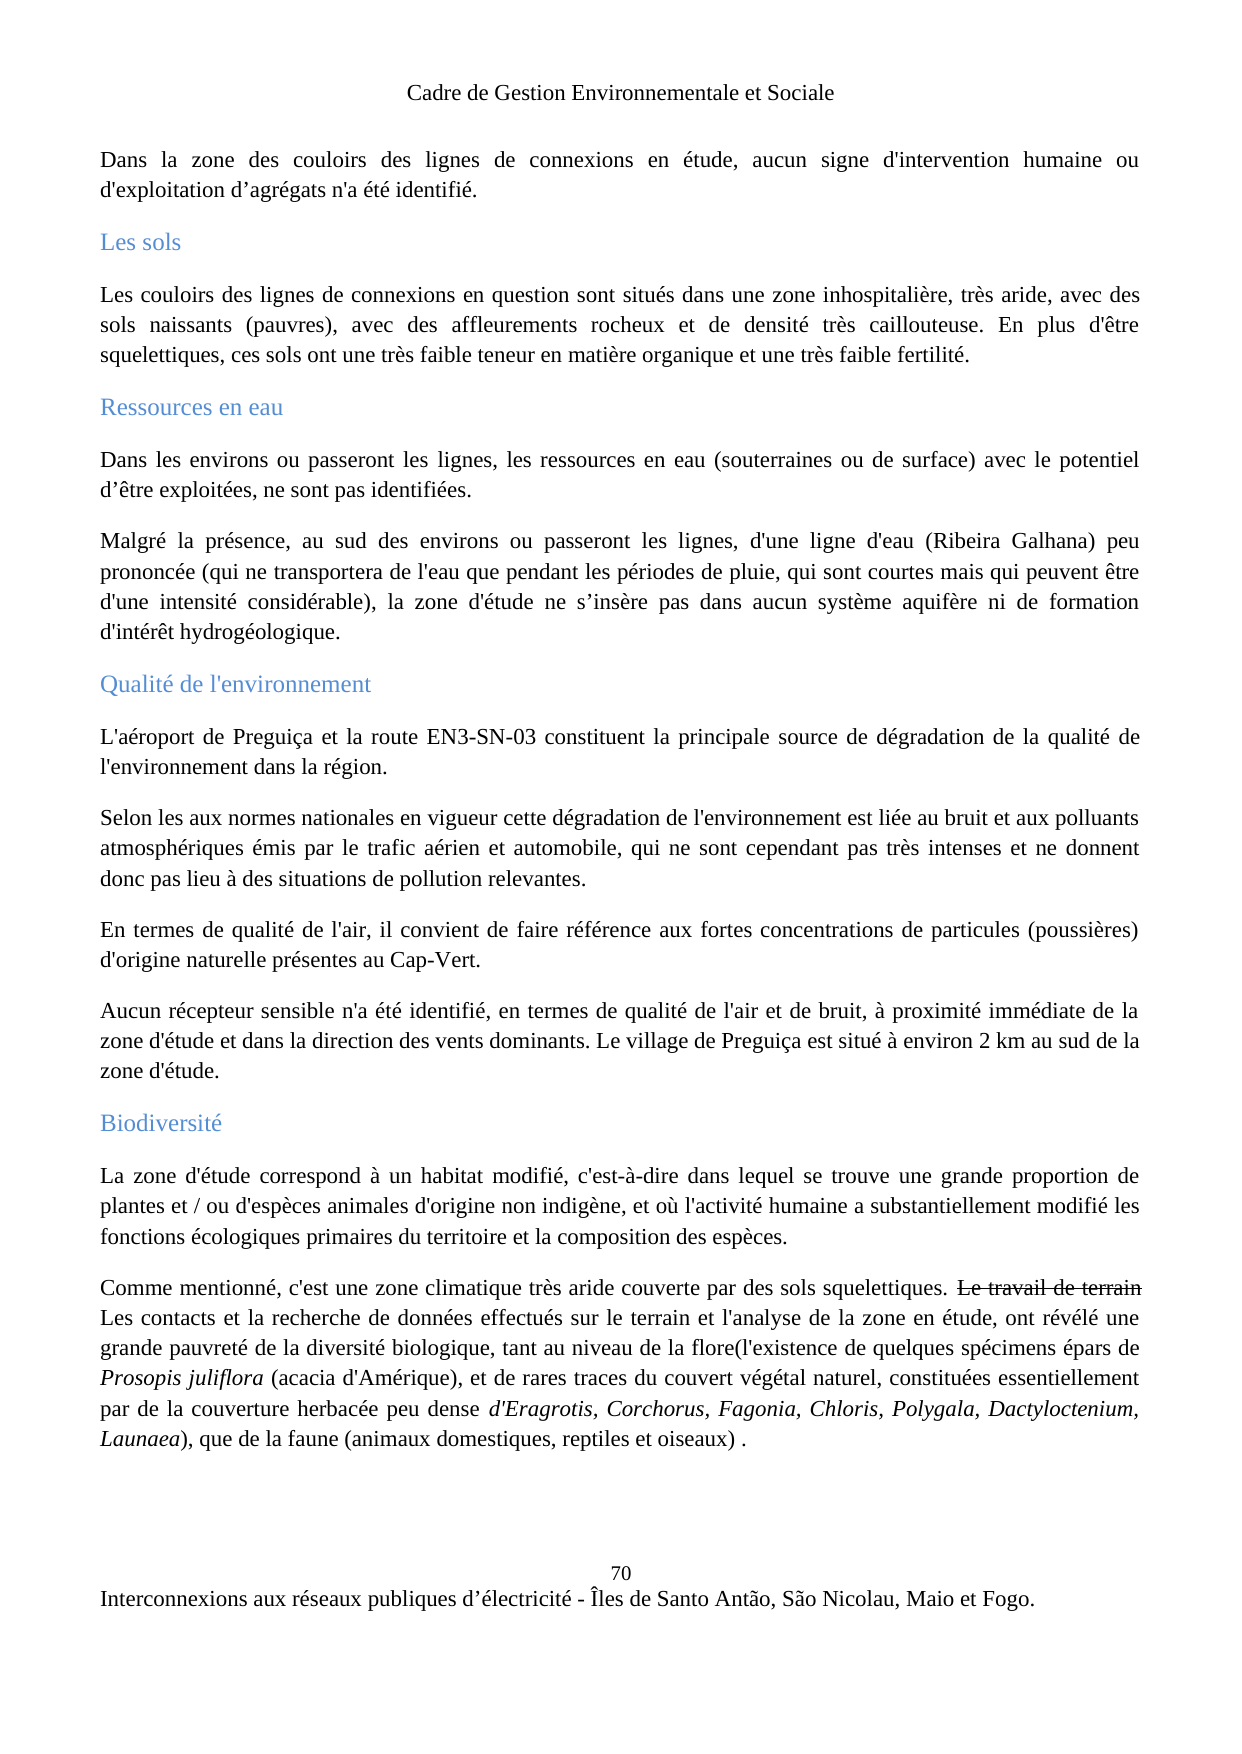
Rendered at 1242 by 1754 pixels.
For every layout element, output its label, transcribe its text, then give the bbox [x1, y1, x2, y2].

text Malgré la présence, au sud des environs ou passeront les lignes, d'une ligne d'eau (Ribeira Galhana) peu prononcée (qui ne transportera de l'eau que pendant les périodes de pluie, qui sont courtes mais qui peuvent être d'une intensité considérable), la zone d'étude ne s’insère pas dans aucun système aquifère ni de formation d'intérêt hydrogéologique. [100, 527, 1142, 644]
text Les sols [100, 227, 1142, 256]
text Qualité de l'environnement [100, 669, 1142, 698]
text Aucun récepteur sensible n'a été identifié, en termes de qualité de l'air et de bruit, à proximité immédiate de la zone d'étude et dans la direction des vents dominants. Le village de Preguiça est situé à environ 2 km au sud de la zone d'étude. [100, 997, 1142, 1084]
text Les couloirs des lignes de connexions en question sont situés dans une zone inhospitalière, très aride, avec des sols naissants (pauvres), avec des affleurements rocheux et de densité très caillouteuse. En plus d'être squelettiques, ces sols ont une très faible teneur en matière organique et une très faible fertilité. [100, 281, 1142, 368]
text Selon les aux normes nationales en vigueur cette dégradation de l'environnement est liée au bruit et aux polluants atmosphériques émis par le trafic aérien et automobile, qui ne sont cependant pas très intenses et ne donnent donc pas lieu à des situations de pollution relevantes. [100, 804, 1142, 891]
text Comme mentionné, c'est une zone climatique très aride couverte par des sols squelettiques. Le travail de terrain Les contacts et la recherche de données effectués sur le terrain et l'analyse de la zone en étude, ont révélé une grande pauvreté de la diversité biologique, tant au niveau de la flore(l'existence de quelques spécimens épars de Prosopis juliflora (acacia d'Amérique), et de rares traces du couvert végétal naturel, constituées essentiellement par de la couverture herbacée peu dense d'Eragrotis, Corchorus, Fagonia, Chloris, Polygala, Dactyloctenium, Launaea), que de la faune (animaux domestiques, reptiles et oiseaux) . [100, 1274, 1142, 1451]
text L'aéroport de Preguiça et la route EN3-SN-03 constituent la principale source de dégradation de la qualité de l'environnement dans la région. [100, 723, 1142, 779]
text Biodiversité [100, 1108, 1142, 1137]
text La zone d'étude correspond à un habitat modifié, c'est-à-dire dans lequel se trouve une grande proportion de plantes et / ou d'espèces animales d'origine non indigène, et où l'activité humaine a substantiellement modifié les fonctions écologiques primaires du territoire et la composition des espèces. [100, 1162, 1142, 1249]
text En termes de qualité de l'air, il convient de faire référence aux fortes concentrations de particules (poussières) d'origine naturelle présentes au Cap-Vert. [100, 916, 1142, 972]
text Dans les environs ou passeront les lignes, les ressources en eau (souterraines ou de surface) avec le potentiel d’être exploitées, ne sont pas identifiées. [100, 446, 1142, 503]
text Dans la zone des couloirs des lignes de connexions en étude, aucun signe d'intervention humaine ou d'exploitation d’agrégats n'a été identifié. [100, 146, 1142, 202]
text Ressources en eau [100, 392, 1142, 421]
